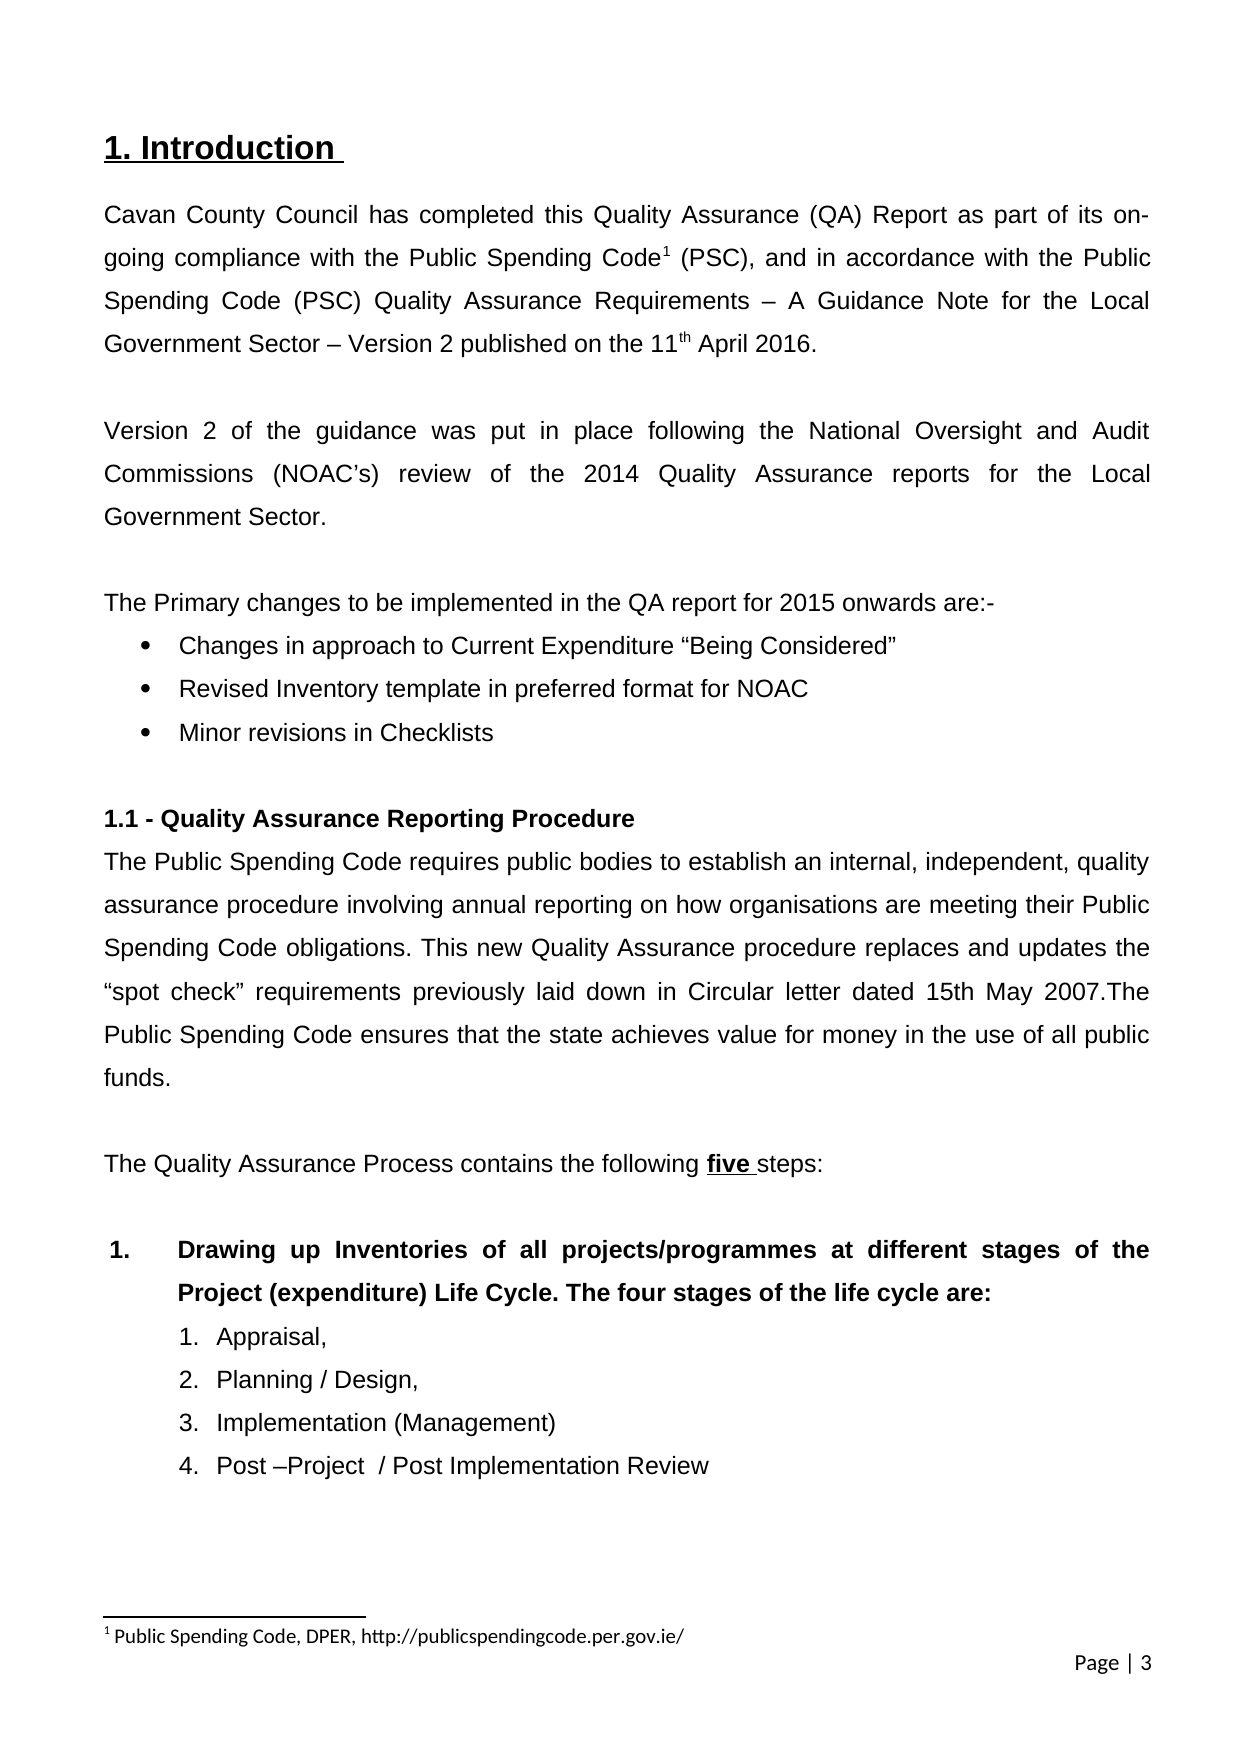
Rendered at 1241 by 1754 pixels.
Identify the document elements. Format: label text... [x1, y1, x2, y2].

list Changes in approach to Current Expenditure “Being Considered” [141, 631, 1152, 660]
list Drawing up Inventories of all projects/programmes at different stages of the Project (expenditure) Life Cycle. The four stages of the life cycle are: [109, 1235, 1152, 1307]
list Implementation (Management) [178, 1408, 1152, 1437]
list Appraisal, [178, 1322, 1152, 1350]
text The Quality Assurance Process contains the following five steps: [103, 1149, 1152, 1178]
list Planning / Design, [178, 1365, 1152, 1393]
text The Public Spending Code requires public bodies to establish an internal, independent, quality assurance procedure involving annual reporting on how organisations are meeting their Public Spending Code obligations. This new Quality Assurance procedure replaces and updates the “spot check” requirements previously laid down in Circular letter dated 15th May 2007.The Public Spending Code ensures that the state achieves value for money in the use of all public funds. [103, 847, 1152, 1092]
list Post –Project / Post Implementation Review [178, 1451, 1152, 1480]
text Cavan County Council has completed this Quality Assurance (QA) Report as part of its on-going compliance with the Public Spending Code (PSC), and in accordance with the Public Spending Code (PSC) Quality Assurance Requirements – A Guidance Note for the Local Government Sector – Version 2 published on the 11th April 2016. [103, 200, 1152, 358]
text The Primary changes to be implemented in the QA report for 2015 onwards are:- [103, 588, 1152, 617]
text Version 2 of the guidance was put in place following the National Oversight and Audit Commissions (NOAC’s) review of the 2014 Quality Assurance reports for the Local Government Sector. [103, 416, 1152, 531]
list Revised Inventory template in preferred format for NOAC [141, 674, 1152, 703]
text 1. Introduction [103, 128, 1152, 166]
list Minor revisions in Checklists [141, 718, 1152, 747]
text 1.1 - Quality Assurance Reporting Procedure [103, 804, 1152, 833]
